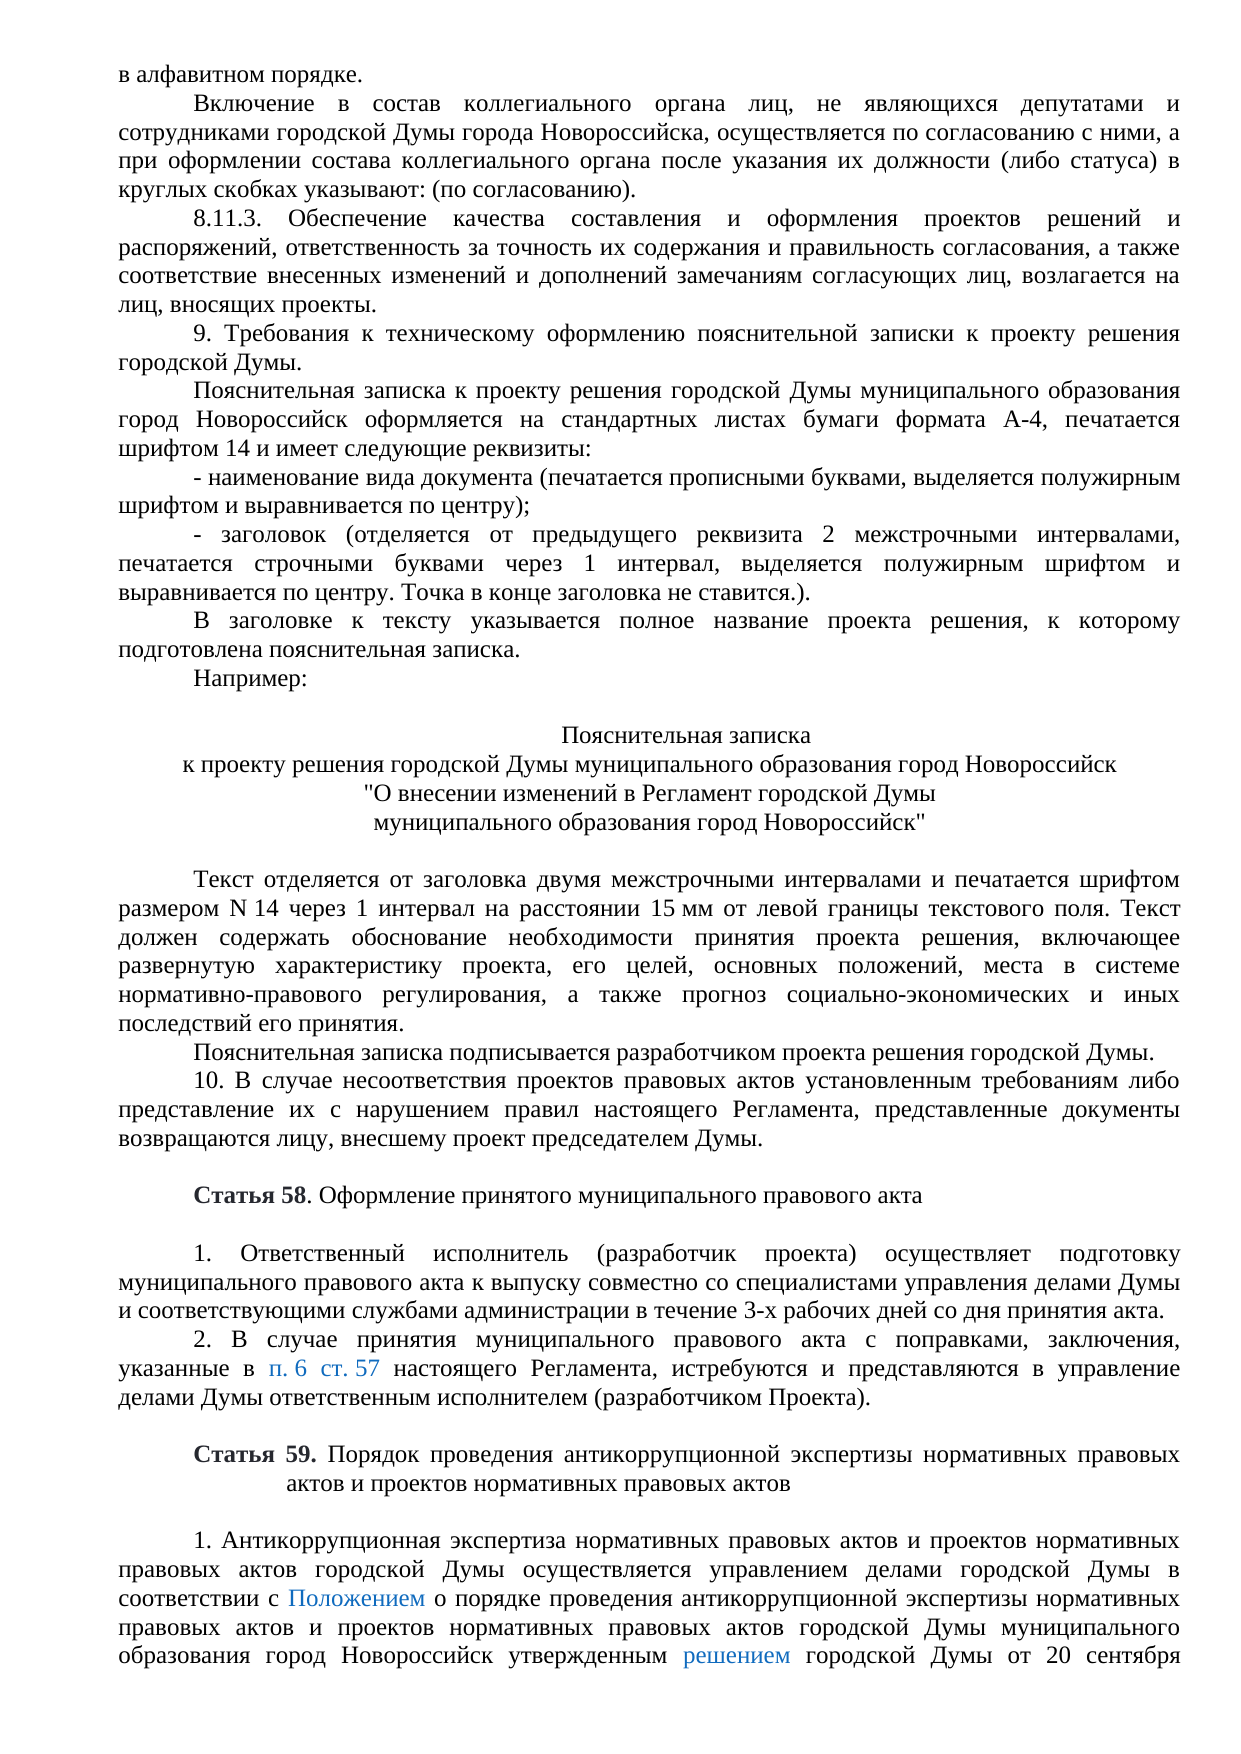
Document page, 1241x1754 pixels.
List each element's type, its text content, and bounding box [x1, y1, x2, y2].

text Статья 58. Оформление принятого муниципального правового акта [193, 1180, 1181, 1209]
text 2. В случае принятия муниципального правового акта с поправками, заключения, указанные в п. 6 ст. 57 настоящего Регламента, истребуются и представляются в управление делами Думы ответственным исполнителем (разработчиком Проекта). [118, 1324, 1181, 1410]
text В заголовке к тексту указывается полное название проекта решения, к которому подготовлена пояснительная записка. [118, 605, 1181, 663]
text 10. В случае несоответствия проектов правовых актов установленным требованиям либо представление их с нарушением правил настоящего Регламента, представленные документы возвращаются лицу, внесшему проект председателем Думы. [118, 1065, 1181, 1152]
text Пояснительная записка к проекту решения городской Думы муниципального образования город Новороссийск "О внесении изменений в Регламент городской Думы муниципального образования город Новороссийск" [118, 720, 1181, 835]
text 8.11.3. Обеспечение качества составления и оформления проектов решений и распоряжений, ответственность за точность их содержания и правильность согласования, а также соответствие внесенных изменений и дополнений замечаниям согласующих лиц, возлагается на лиц, вносящих проекты. [118, 203, 1181, 318]
text Статья 59. Порядок проведения антикоррупционной экспертизы нормативных правовых актов и проектов нормативных правовых актов [193, 1439, 1181, 1497]
text Например: [118, 663, 1181, 692]
text Включение в состав коллегиального органа лиц, не являющихся депутатами и сотрудниками городской Думы города Новороссийска, осуществляется по согласованию с ними, а при оформлении состава коллегиального органа после указания их должности (либо статуса) в круглых скобках указывают: (по согласованию). [118, 88, 1181, 203]
text - наименование вида документа (печатается прописными буквами, выделяется полужирным шрифтом и выравнивается по центру); [118, 462, 1181, 519]
text 9. Требования к техническому оформлению пояснительной записки к проекту решения городской Думы. [118, 318, 1181, 375]
text Пояснительная записка подписывается разработчиком проекта решения городской Думы. [118, 1037, 1181, 1065]
text Пояснительная записка к проекту решения городской Думы муниципального образования город Новороссийск оформляется на стандартных листах бумаги формата А-4, печатается шрифтом 14 и имеет следующие реквизиты: [118, 375, 1181, 462]
text 1. Ответственный исполнитель (разработчик проекта) осуществляет подготовку муниципального правового акта к выпуску совместно со специалистами управления делами Думы и соответствующими службами администрации в течение 3-х рабочих дней со дня принятия акта. [118, 1238, 1181, 1324]
text Текст отделяется от заголовка двумя межстрочными интервалами и печатается шрифтом размером N 14 через 1 интервал на расстоянии 15 мм от левой границы текстового поля. Текст должен содержать обоснование необходимости принятия проекта решения, включающее развернутую характеристику проекта, его целей, основных положений, места в системе нормативно-правового регулирования, а также прогноз социально-экономических и иных последствий его принятия. [118, 864, 1181, 1037]
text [118, 59, 1181, 88]
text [118, 1525, 1181, 1669]
text - заголовок (отделяется от предыдущего реквизита 2 межстрочными интервалами, печатается строчными буквами через 1 интервал, выделяется полужирным шрифтом и выравнивается по центру. Точка в конце заголовка не ставится.). [118, 519, 1181, 605]
